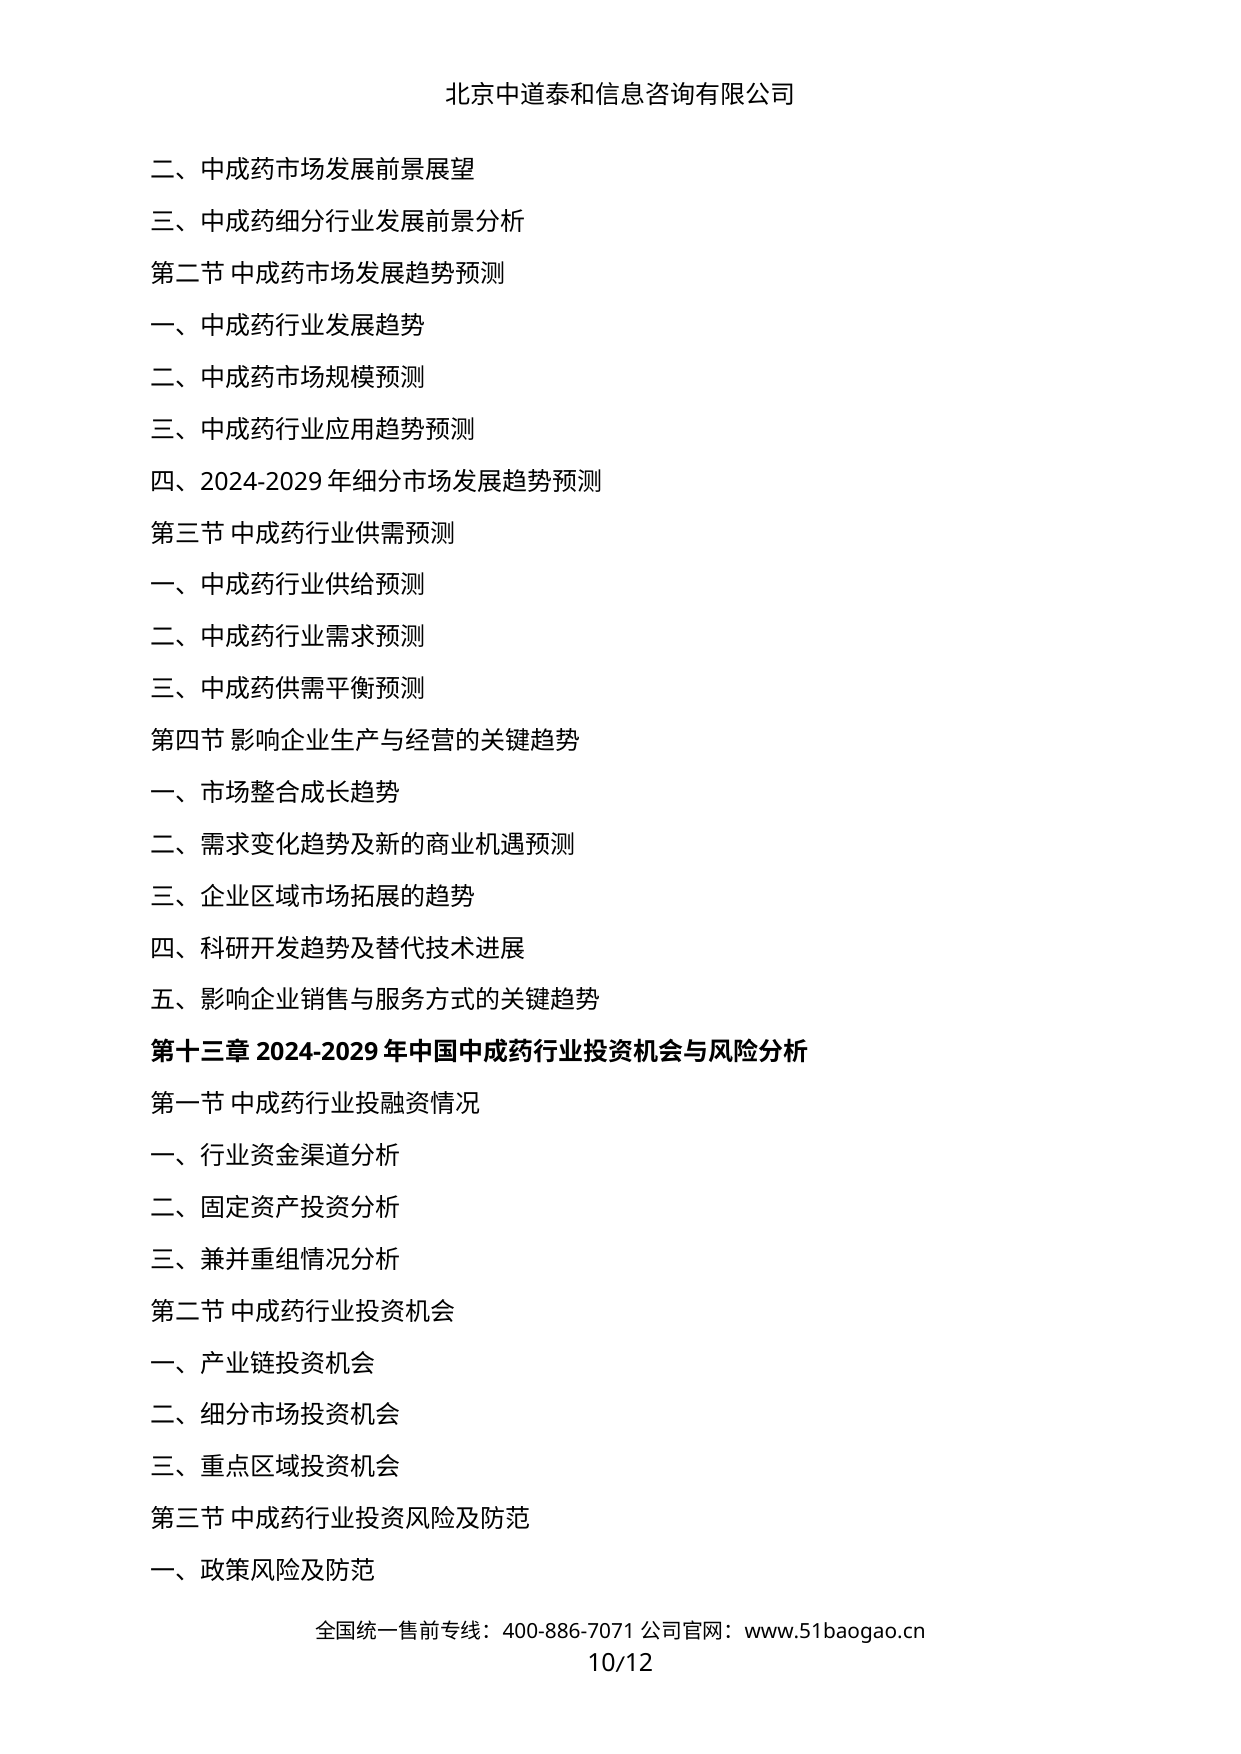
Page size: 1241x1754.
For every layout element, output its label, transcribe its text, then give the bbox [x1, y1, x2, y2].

text 第四节 影响企业生产与经营的关键趋势 [150, 721, 1090, 757]
text 三、中成药细分行业发展前景分析 [150, 202, 1090, 238]
text 五、影响企业销售与服务方式的关键趋势 [150, 980, 1090, 1016]
text 第十三章 2024-2029年中国中成药行业投资机会与风险分析 [150, 1032, 1090, 1068]
text 三、重点区域投资机会 [150, 1447, 1090, 1483]
text 三、兼并重组情况分析 [150, 1239, 1090, 1276]
text 第二节 中成药行业投资机会 [150, 1291, 1090, 1327]
text 二、需求变化趋势及新的商业机遇预测 [150, 824, 1090, 861]
text 一、政策风险及防范 [150, 1551, 1090, 1587]
text 二、中成药市场规模预测 [150, 357, 1090, 394]
text 第三节 中成药行业供需预测 [150, 513, 1090, 549]
text 四、2024-2029年细分市场发展趋势预测 [150, 461, 1090, 497]
text 一、产业链投资机会 [150, 1343, 1090, 1379]
text 第一节 中成药行业投融资情况 [150, 1084, 1090, 1120]
text 一、行业资金渠道分析 [150, 1136, 1090, 1172]
text 二、中成药行业需求预测 [150, 617, 1090, 653]
text 三、中成药行业应用趋势预测 [150, 409, 1090, 446]
text 二、中成药市场发展前景展望 [150, 150, 1090, 186]
text 一、中成药行业发展趋势 [150, 306, 1090, 342]
text 四、科研开发趋势及替代技术进展 [150, 928, 1090, 964]
text 二、细分市场投资机会 [150, 1395, 1090, 1431]
text 一、市场整合成长趋势 [150, 772, 1090, 809]
text 三、企业区域市场拓展的趋势 [150, 876, 1090, 912]
text 三、中成药供需平衡预测 [150, 669, 1090, 705]
text 第三节 中成药行业投资风险及防范 [150, 1499, 1090, 1535]
text 第二节 中成药市场发展趋势预测 [150, 254, 1090, 290]
text 一、中成药行业供给预测 [150, 565, 1090, 601]
text 二、固定资产投资分析 [150, 1187, 1090, 1224]
